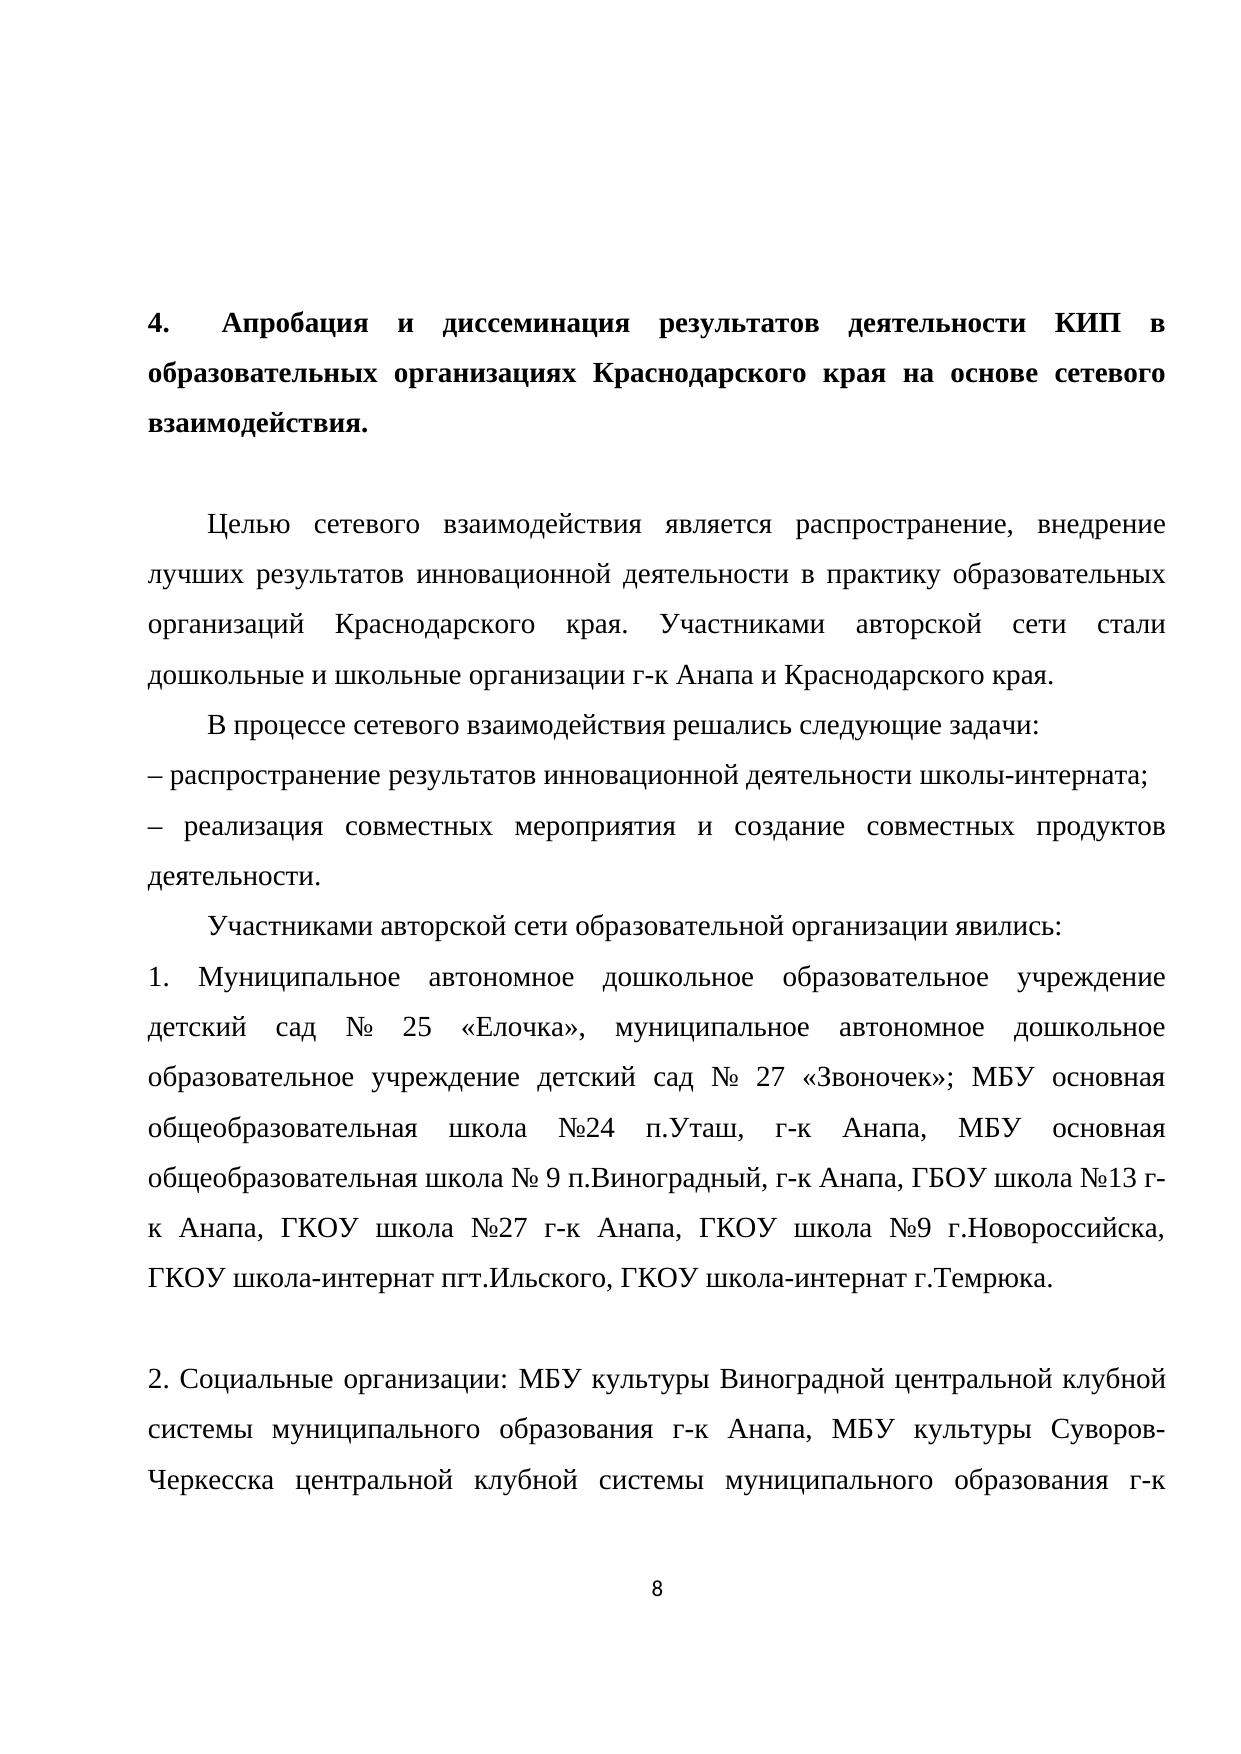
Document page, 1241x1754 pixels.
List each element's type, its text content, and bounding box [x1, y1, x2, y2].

text – реализация совместных мероприятия и создание совместных продуктов деятельности. [148, 808, 1167, 892]
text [148, 1361, 1167, 1495]
list В процессе сетевого взаимодействия решались следующие задачи: [148, 707, 1167, 741]
list Апробация и диссеминация результатов деятельности КИП в образовательных организациях Краснодарского края на основе сетевого взаимодействия. [148, 305, 1167, 439]
text – распространение результатов инновационной деятельности школы-интерната; [148, 757, 1167, 791]
text 1. Муниципальное автономное дошкольное образовательное учреждение детский сад № 25 «Елочка», муниципальное автономное дошкольное образовательное учреждение детский сад № 27 «Звоночек»; МБУ основная общеобразовательная школа №24 п.Уташ, г-к Анапа, МБУ основная общеобразовательная школа № 9 п.Виноградный, г-к Анапа, ГБОУ школа №13 г-к Анапа, ГКОУ школа №27 г-к Анапа, ГКОУ школа №9 г.Новороссийска, ГКОУ школа-интернат пгт.Ильского, ГКОУ школа-интернат г.Темрюка. [148, 959, 1167, 1294]
text Участниками авторской сети образовательной организации явились: [148, 908, 1167, 942]
list Целью сетевого взаимодействия является распространение, внедрение лучших результатов инновационной деятельности в практику образовательных организаций Краснодарского края. Участниками авторской сети стали дошкольные и школьные организации г-к Анапа и Краснодарского края. [148, 506, 1167, 690]
